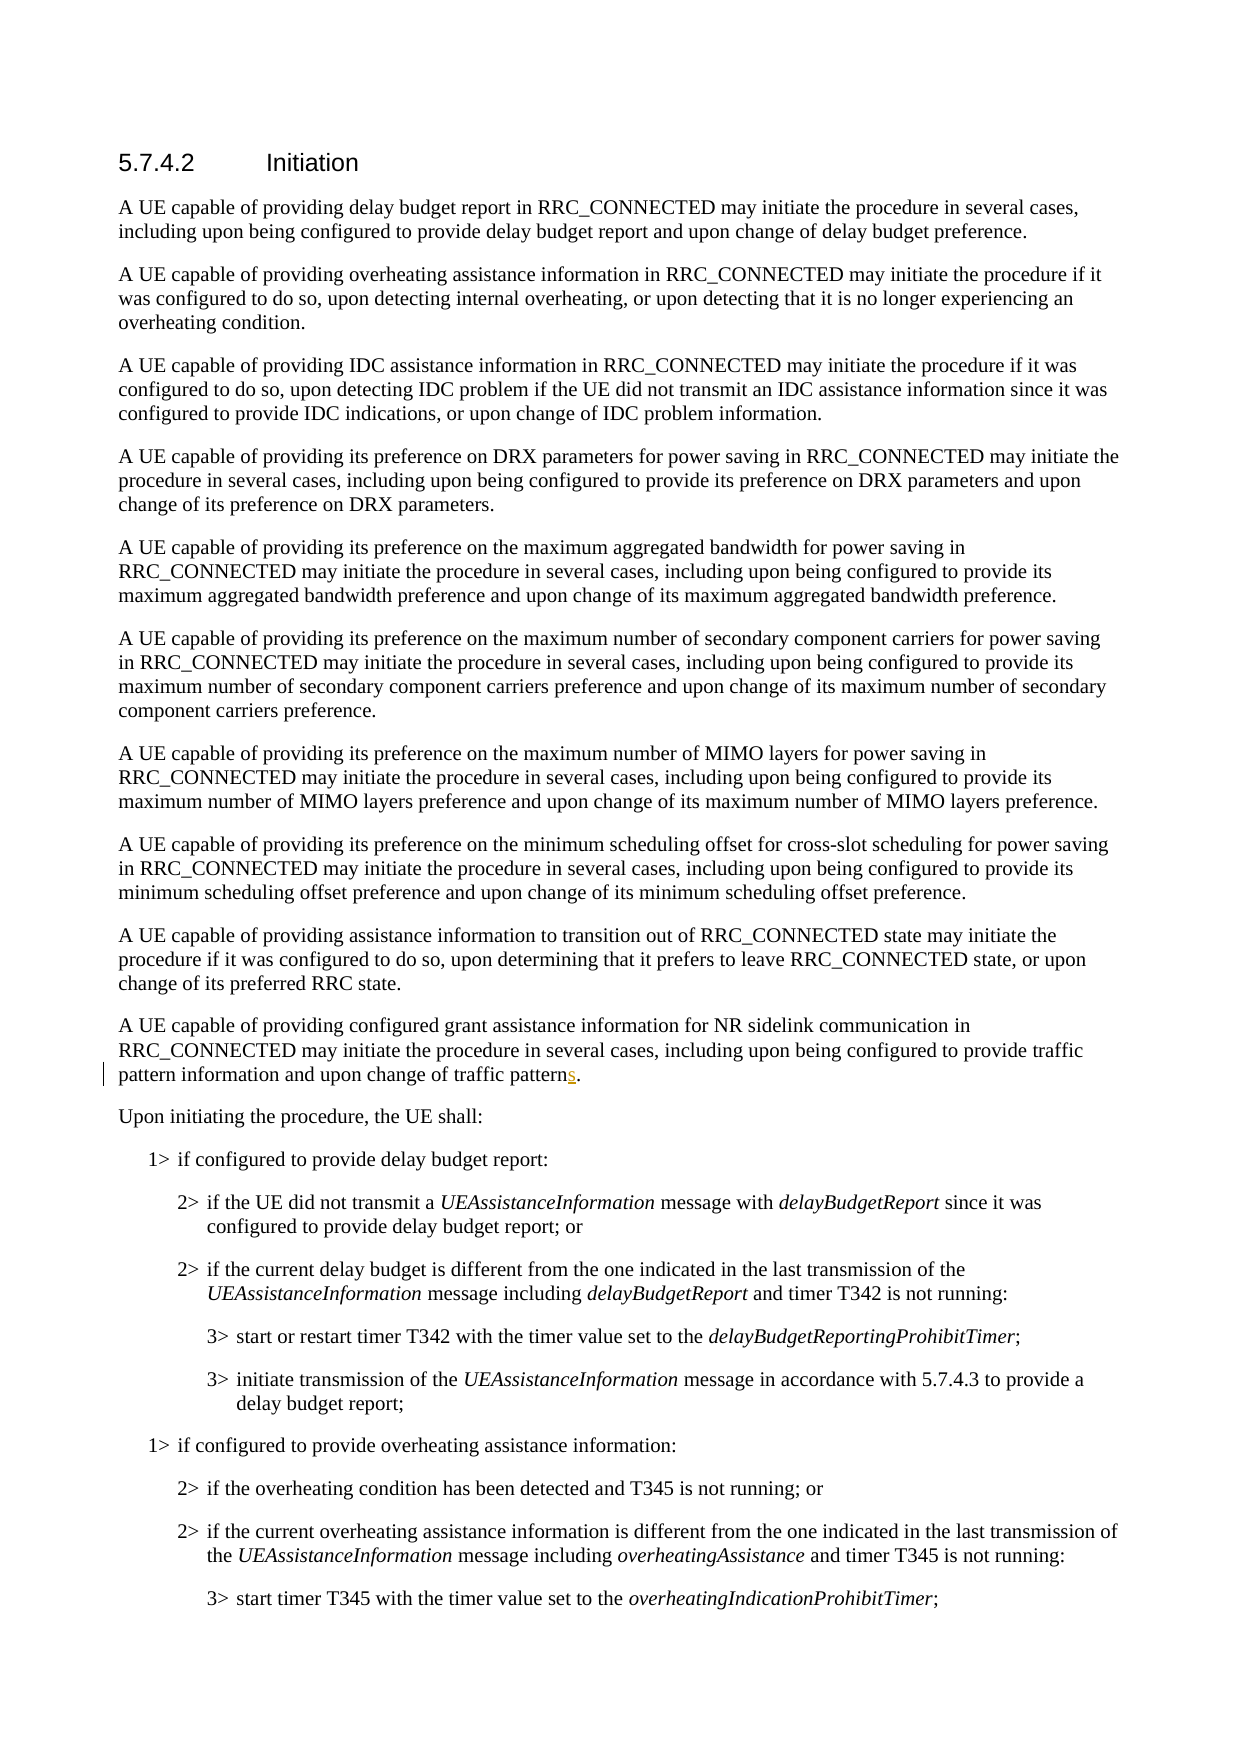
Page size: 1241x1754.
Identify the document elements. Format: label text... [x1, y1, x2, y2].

text Upon initiating the procedure, the UE shall: [118, 1104, 1122, 1128]
text A UE capable of providing its preference on the maximum number of MIMO layers for power saving in RRC_CONNECTED may initiate the procedure in several cases, including upon being configured to provide its maximum number of MIMO layers preference and upon change of its maximum number of MIMO layers preference. [118, 741, 1122, 813]
text 1> if configured to provide delay budget report: [148, 1147, 1122, 1171]
text A UE capable of providing IDC assistance information in RRC_CONNECTED may initiate the procedure if it was configured to do so, upon detecting IDC problem if the UE did not transmit an IDC assistance information since it was configured to provide IDC indications, or upon change of IDC problem information. [118, 353, 1122, 425]
text A UE capable of providing assistance information to transition out of RRC_CONNECTED state may initiate the procedure if it was configured to do so, upon determining that it prefers to leave RRC_CONNECTED state, or upon change of its preferred RRC state. [118, 922, 1122, 995]
text A UE capable of providing delay budget report in RRC_CONNECTED may initiate the procedure in several cases, including upon being configured to provide delay budget report and upon change of delay budget preference. [118, 195, 1122, 243]
text A UE capable of providing configured grant assistance information for NR sidelink communication in RRC_CONNECTED may initiate the procedure in several cases, including upon being configured to provide traffic pattern information and upon change of traffic pattern. [118, 1013, 1122, 1086]
text 3> start timer T345 with the timer value set to the overheatingIndicationProhibitTimer; [207, 1586, 1122, 1610]
text 5.7.4.2 Initiation [118, 147, 1122, 176]
text 1> if configured to provide overheating assistance information: [148, 1433, 1122, 1457]
text 3> start or restart timer T342 with the timer value set to the delayBudgetReportingProhibitTimer; [207, 1324, 1122, 1348]
text A UE capable of providing its preference on the maximum aggregated bandwidth for power saving in RRC_CONNECTED may initiate the procedure in several cases, including upon being configured to provide its maximum aggregated bandwidth preference and upon change of its maximum aggregated bandwidth preference. [118, 535, 1122, 607]
text A UE capable of providing its preference on DRX parameters for power saving in RRC_CONNECTED may initiate the procedure in several cases, including upon being configured to provide its preference on DRX parameters and upon change of its preference on DRX parameters. [118, 444, 1122, 516]
text 2> if the current delay budget is different from the one indicated in the last transmission of the UEAssistanceInformation message including delayBudgetReport and timer T342 is not running: [177, 1257, 1122, 1305]
text A UE capable of providing its preference on the minimum scheduling offset for cross-slot scheduling for power saving in RRC_CONNECTED may initiate the procedure in several cases, including upon being configured to provide its minimum scheduling offset preference and upon change of its minimum scheduling offset preference. [118, 832, 1122, 904]
text 2> if the UE did not transmit a UEAssistanceInformation message with delayBudgetReport since it was configured to provide delay budget report; or [177, 1190, 1122, 1238]
text 2> if the overheating condition has been detected and T345 is not running; or [177, 1476, 1122, 1500]
text A UE capable of providing overheating assistance information in RRC_CONNECTED may initiate the procedure if it was configured to do so, upon detecting internal overheating, or upon detecting that it is no longer experiencing an overheating condition. [118, 262, 1122, 334]
text 2> if the current overheating assistance information is different from the one indicated in the last transmission of the UEAssistanceInformation message including overheatingAssistance and timer T345 is not running: [177, 1519, 1122, 1567]
text A UE capable of providing its preference on the maximum number of secondary component carriers for power saving in RRC_CONNECTED may initiate the procedure in several cases, including upon being configured to provide its maximum number of secondary component carriers preference and upon change of its maximum number of secondary component carriers preference. [118, 626, 1122, 722]
text 3> initiate transmission of the UEAssistanceInformation message in accordance with 5.7.4.3 to provide a delay budget report; [207, 1367, 1122, 1415]
